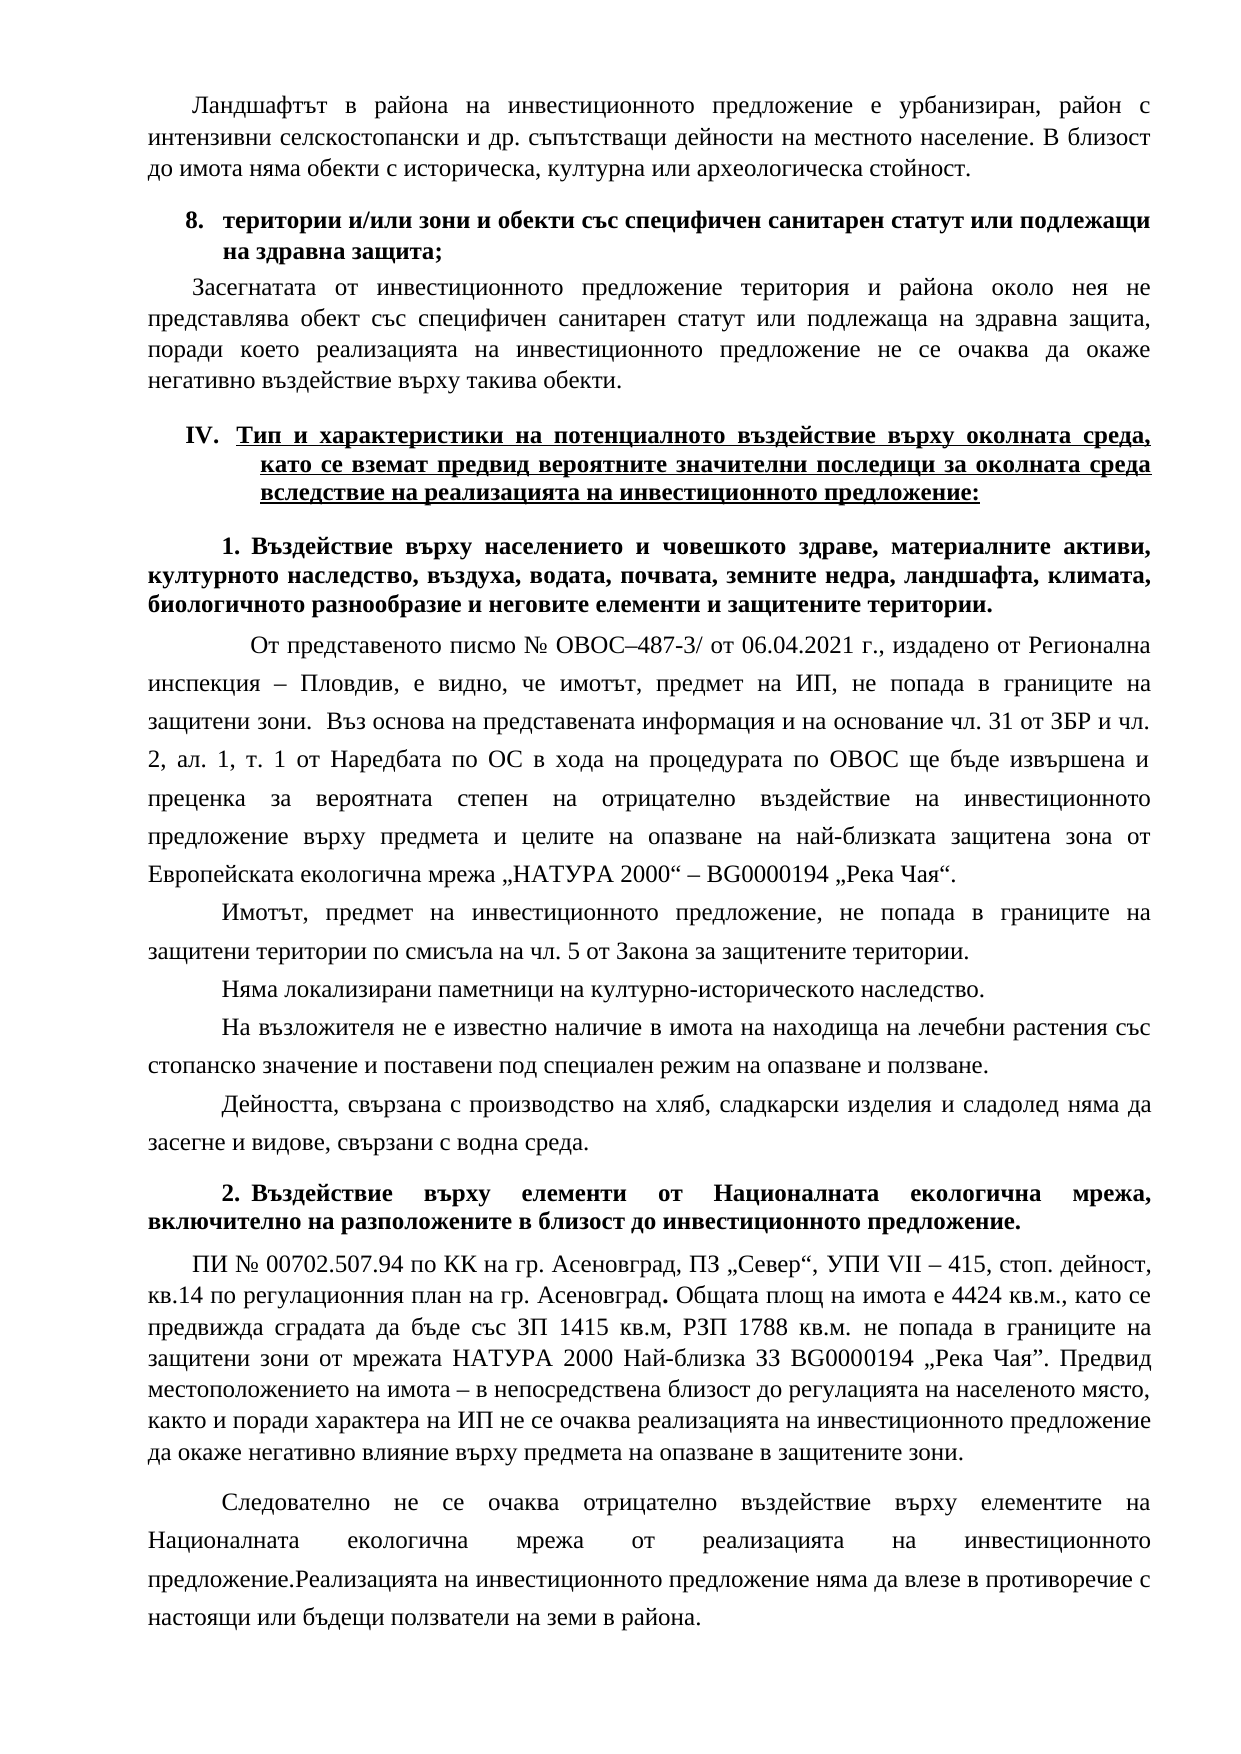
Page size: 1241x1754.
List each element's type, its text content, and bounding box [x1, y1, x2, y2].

text Засегнатата от инвестиционното предложение територия и района около нея не представлява обект със специфичен санитарен статут или подлежаща на здравна защита, поради което реализацията на инвестиционното предложение не се очаква да окаже негативно въздействие върху такива обекти. [148, 270, 1152, 395]
text Ландшафтът в района на инвестиционното предложение е урбанизиран, район с интензивни селскостопански и др. съпътстващи дейности на местното население. В близост до имота няма обекти с историческа, културна или археологическа стойност. [148, 89, 1152, 182]
text Няма локализирани паметници на културно-историческото наследство. [148, 974, 1152, 1003]
text ПИ № 00702.507.94 по КК на гр. Асеновград, ПЗ „Север“, УПИ VII – 415, стоп. дейност, кв.14 по регулационния план на гр. Асеновград. Общата площ на имота е 4424 кв.м., като се предвижда сградата да бъде със ЗП 1415 кв.м, РЗП 1788 кв.м. не попада в границите на защитени зони от мрежата НАТУРА 2000 Най-близка ЗЗ BG0000194 „Река Чая”. Предвид местоположението на имота – в непосредствена близост до регулацията на населеното място, както и поради характера на ИП не се очаква реализацията на инвестиционното предложение да окаже негативно влияние върху предмета на опазване в защитените зони. [148, 1248, 1152, 1466]
text От представеното писмо № ОВОС–487-3/ от 06.04.2021 г., издадено от Регионална инспекция – Пловдив, е видно, че имотът, предмет на ИП, не попада в границите на защитени зони. Въз основа на представената информация и на основание чл. 31 от ЗБР и чл. 2, ал. 1, т. 1 от Наредбата по ОС в хода на процедурата по ОВОС ще бъде извършена и преценка за вероятната степен на отрицателно въздействие на инвестиционното предложение върху предмета и целите на опазване на най-близката защитена зона от Европейската екологична мрежа „НАТУРА 2000“ – BG0000194 „Река Чая“. [148, 630, 1152, 888]
list Въздействие върху населението и човешкото здраве, материалните активи, културното наследство, въздуха, водата, почвата, земните недра, ландшафта, климата, биологичното разнообразие и неговите елементи и защитените територии. [148, 531, 1152, 617]
text Следователно не се очаква отрицателно въздействие върху елементите на Националната екологична мрежа от реализацията на инвестиционното предложение.Реализацията на инвестиционното предложение няма да влезе в противоречие с настоящи или бъдещи ползватели на земи в района. [148, 1487, 1152, 1631]
text На възложителя не е известно наличие в имота на находища на лечебни растения със стопанско значение и поставени под специален режим на опазване и ползване. [148, 1012, 1152, 1079]
text Дейността, свързана с производство на хляб, сладкарски изделия и сладолед няма да засегне и видове, свързани с водна среда. [148, 1089, 1152, 1156]
list територии и/или зони и обекти със специфичен санитарен статут или подлежащи на здравна защита; [185, 203, 1152, 266]
list Въздействие върху елементи от Националната екологична мрежа, включително на разположените в близост до инвестиционното предложение. [148, 1178, 1152, 1235]
list Тип и характеристики на потенциалното въздействие върху околната среда, като се вземат предвид вероятните значителни последици за околната среда вследствие на реализацията на инвестиционното предложение: [185, 420, 1152, 506]
text Имотът, предмет на инвестиционното предложение, не попада в границите на защитени територии по смисъла на чл. 5 от Закона за защитените територии. [148, 897, 1152, 964]
